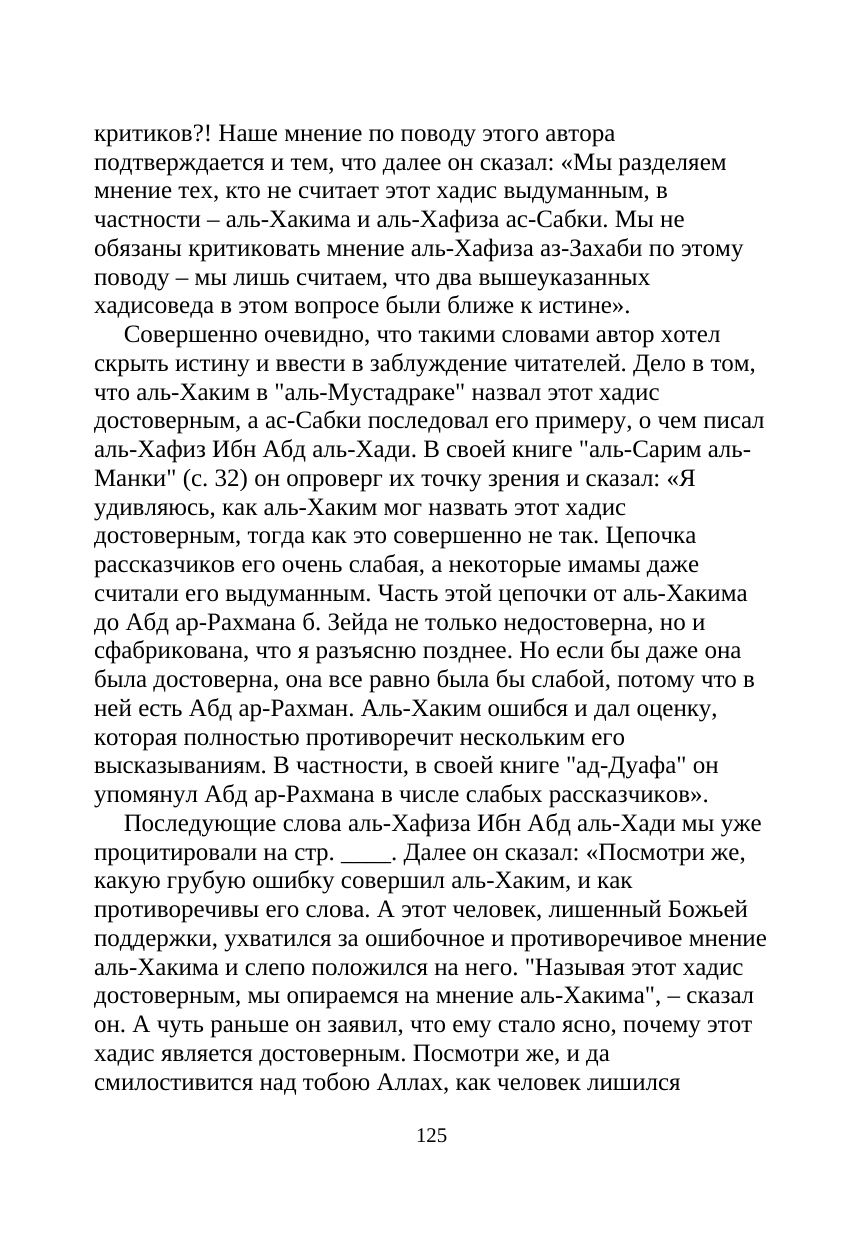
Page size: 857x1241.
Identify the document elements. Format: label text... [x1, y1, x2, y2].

text Совершенно очевидно, что такими словами автор хотел скрыть истину и ввести в заблуждение читателей. Дело в том, что аль-Хаким в "аль-Мустадраке" назвал этот хадис достоверным, а ас-Сабки последовал его примеру, о чем писал аль-Хафиз Ибн Абд аль-Хади. В своей книге "аль-Сарим аль-Манки" (с. 32) он опроверг их точку зрения и сказал: «Я удивляюсь, как аль-Хаким мог назвать этот хадис достоверным, тогда как это совершенно не так. Цепочка рассказчиков его очень слабая, а некоторые имамы даже считали его выдуманным. Часть этой цепочки от аль-Хакима до Абд ар-Рахмана б. Зейда не только недостоверна, но и сфабрикована, что я разъясню позднее. Но если бы даже она была достоверна, она все равно была бы слабой, потому что в ней есть Абд ар-Рахман. Аль-Хаким ошибся и дал оценку, которая полностью противоречит нескольким его высказываниям. В частности, в своей книге "ад-Дуафа" он упомянул Абд ар-Рахмана в числе слабых рассказчиков». [94, 319, 769, 808]
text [94, 808, 769, 1096]
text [94, 118, 769, 319]
